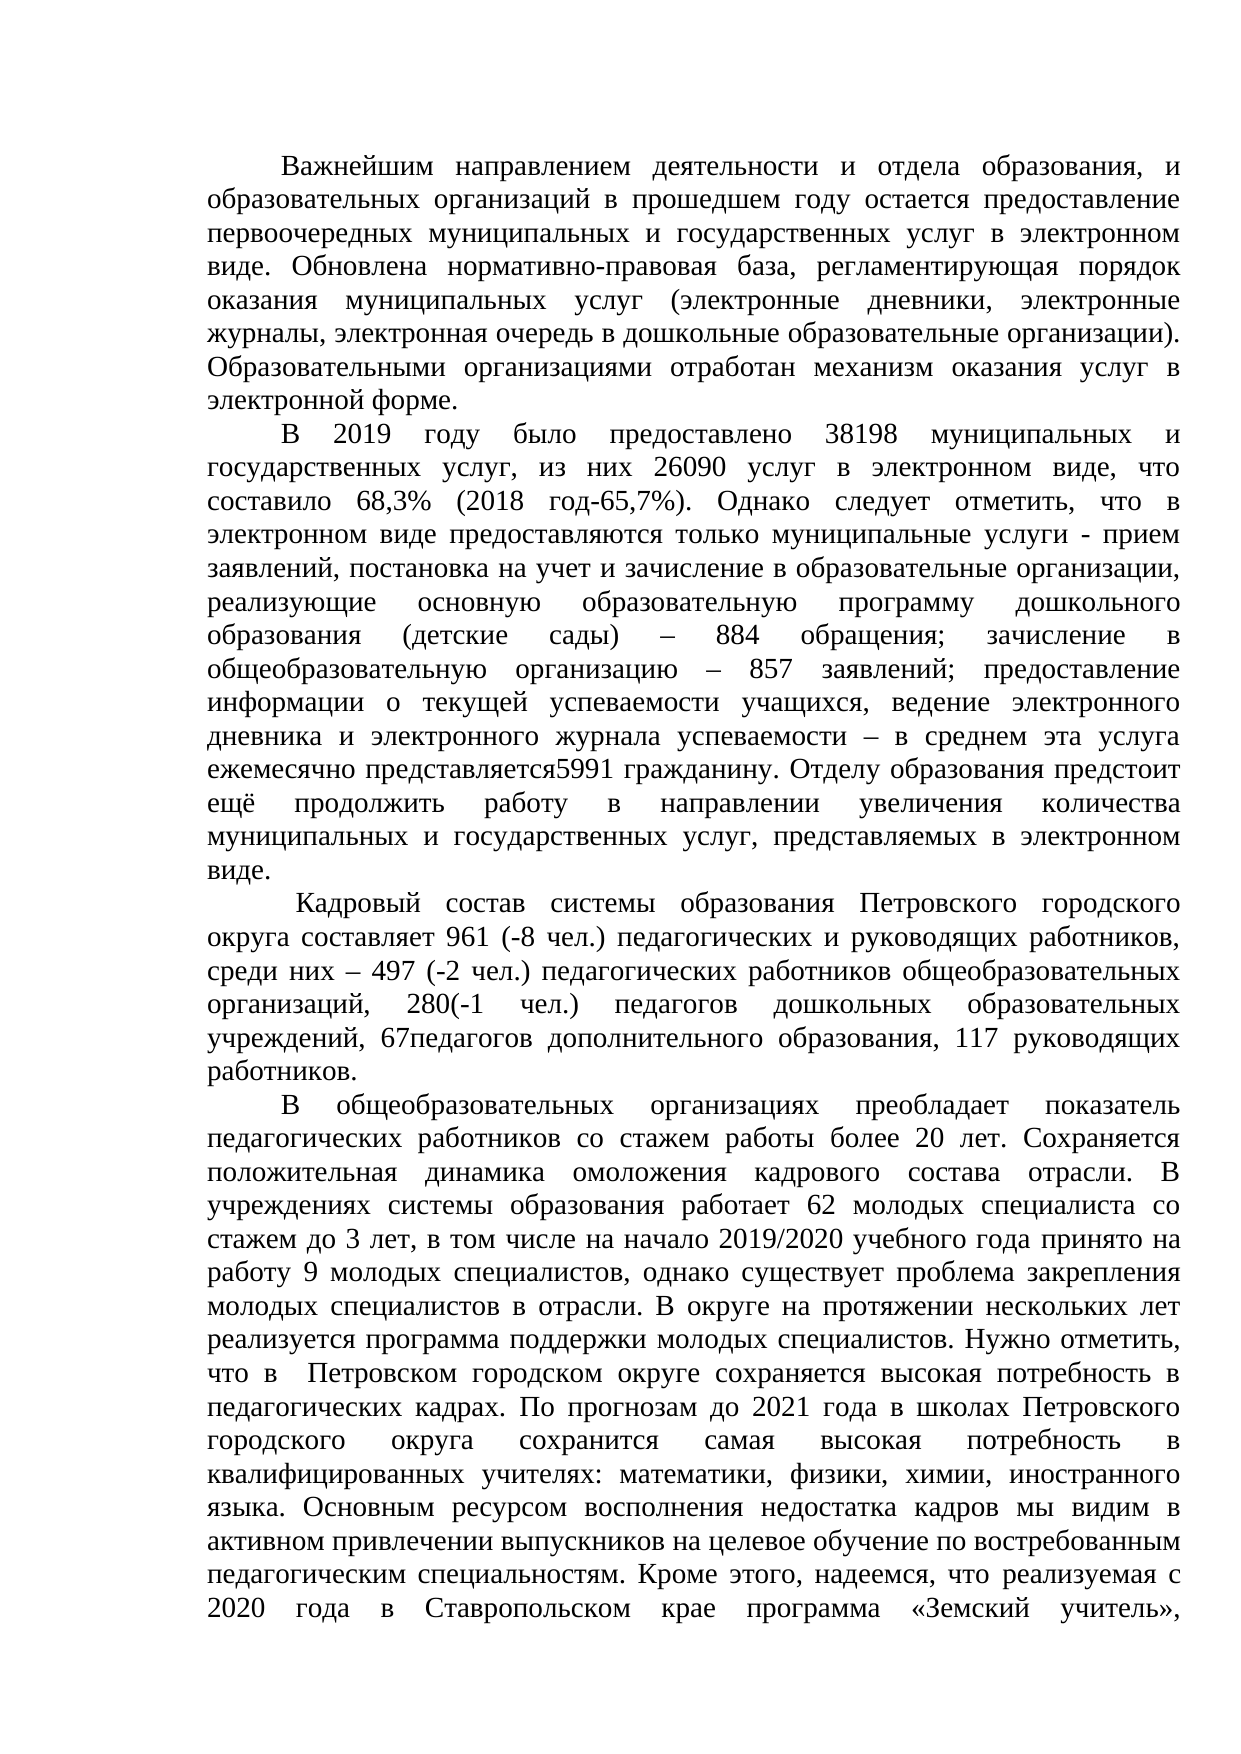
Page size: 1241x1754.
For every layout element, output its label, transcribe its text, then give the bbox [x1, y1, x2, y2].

text Важнейшим направлением деятельности и отдела образования, и образовательных организаций в прошедшем году остается предоставление первоочередных муниципальных и государственных услуг в электронном виде. Обновлена нормативно-правовая база, регламентирующая порядок оказания муниципальных услуг (электронные дневники, электронные журналы, электронная очередь в дошкольные образовательные организации). Образовательными организациями отработан механизм оказания услуг в электронной форме. [207, 148, 1181, 416]
text В 2019 году было предоставлено 38198 муниципальных и государственных услуг, из них 26090 услуг в электронном виде, что составило 68,3% (2018 год-65,7%). Однако следует отметить, что в электронном виде предоставляются только муниципальные услуги - прием заявлений, постановка на учет и зачисление в образовательные организации, реализующие основную образовательную программу дошкольного образования (детские сады) – 884 обращения; зачисление в общеобразовательную организацию – 857 заявлений; предоставление информации о текущей успеваемости учащихся, ведение электронного дневника и электронного журнала успеваемости – в среднем эта услуга ежемесячно представляется5991 гражданину. Отделу образования предстоит ещё продолжить работу в направлении увеличения количества муниципальных и государственных услуг, представляемых в электронном виде. [207, 416, 1181, 886]
text Кадровый состав системы образования Петровского городского округа составляет 961 (-8 чел.) педагогических и руководящих работников, среди них – 497 (-2 чел.) педагогических работников общеобразовательных организаций, 280(-1 чел.) педагогов дошкольных образовательных учреждений, 67педагогов дополнительного образования, 117 руководящих работников. [207, 886, 1181, 1087]
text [207, 1087, 1181, 1623]
